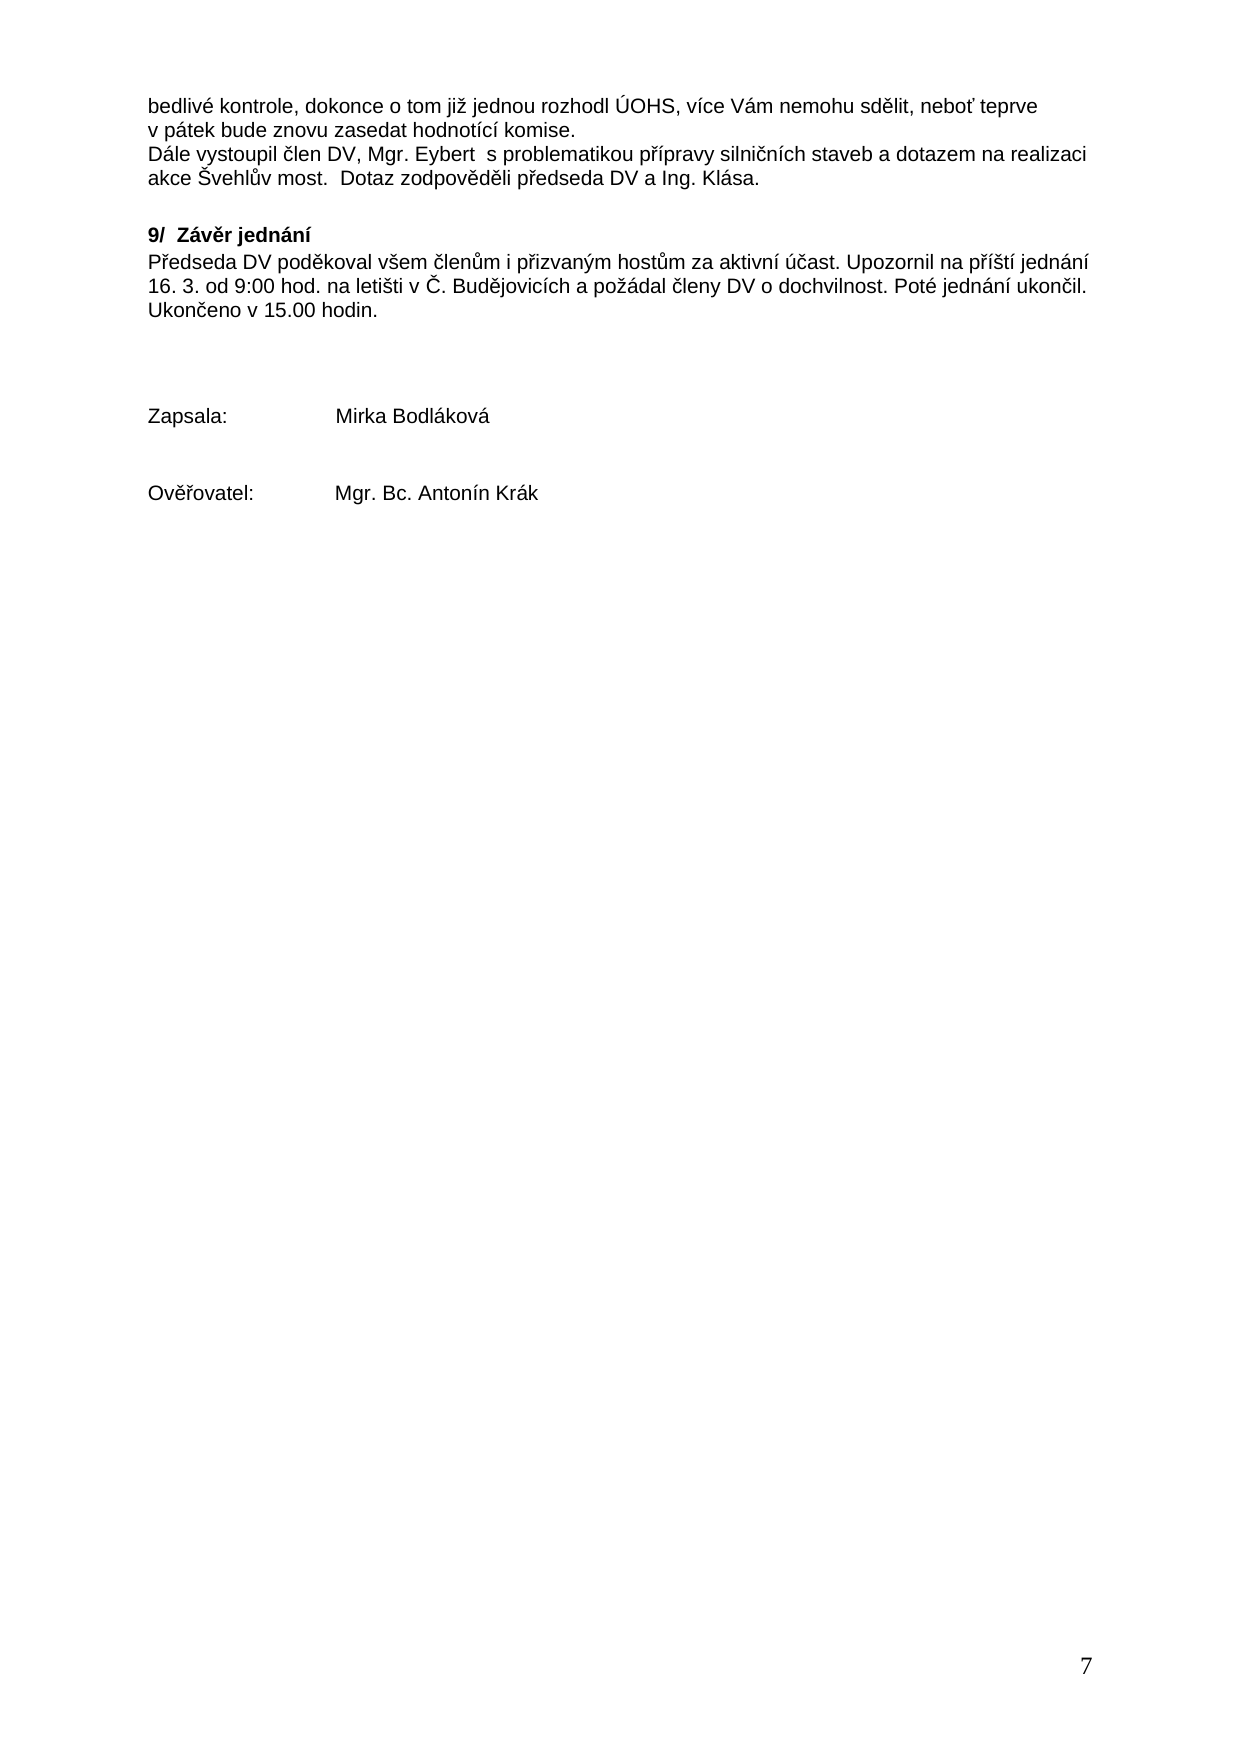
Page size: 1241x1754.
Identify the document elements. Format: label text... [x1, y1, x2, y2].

text Ověřovatel: Mgr. Bc. Antonín Krák [148, 481, 1092, 505]
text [148, 94, 1092, 142]
text Dále vystoupil člen DV, Mgr. Eybert s problematikou přípravy silničních staveb a dotazem na realizaci akce Švehlův most. Dotaz zodpověděli předseda DV a Ing. Klása. [148, 142, 1092, 189]
text 9/ Závěr jednání [148, 222, 1092, 246]
text Ukončeno v 15.00 hodin. [148, 298, 1092, 322]
text Zapsala: Mirka Bodláková [148, 404, 1092, 428]
text Předseda DV poděkoval všem členům i přizvaným hostům za aktivní účast. Upozornil na příští jednání [148, 250, 1092, 274]
text 16. 3. od 9:00 hod. na letišti v Č. Budějovicích a požádal členy DV o dochvilnost. Poté jednání ukončil. [148, 274, 1092, 298]
